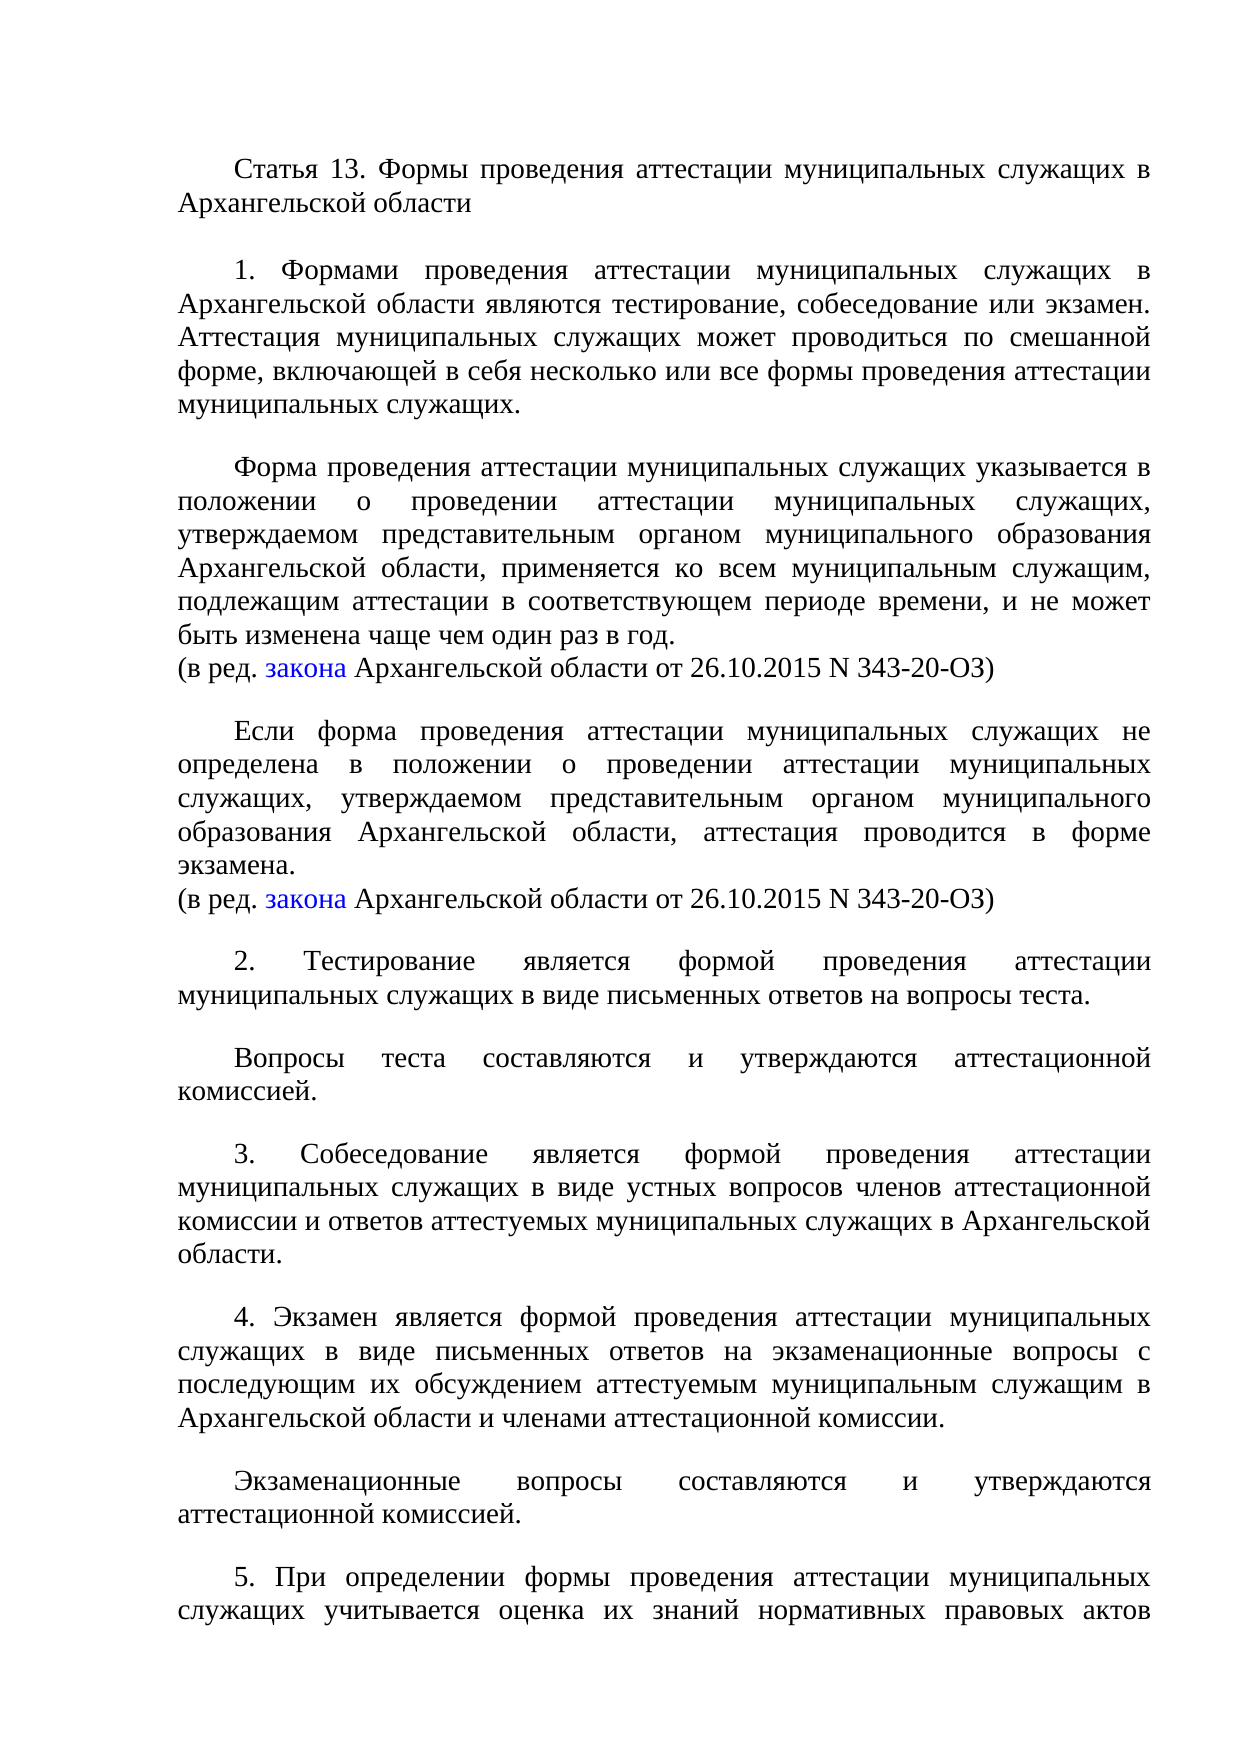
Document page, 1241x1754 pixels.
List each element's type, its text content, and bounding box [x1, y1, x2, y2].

text 2. Тестирование является формой проведения аттестации муниципальных служащих в виде письменных ответов на вопросы теста. [177, 943, 1152, 1011]
text 1. Формами проведения аттестации муниципальных служащих в Архангельской области являются тестирование, собеседование или экзамен. Аттестация муниципальных служащих может проводиться по смешанной форме, включающей в себя несколько или все формы проведения аттестации муниципальных служащих. [177, 252, 1152, 420]
text Статья 13. Формы проведения аттестации муниципальных служащих в Архангельской области [177, 152, 1152, 219]
text (в ред. закона Архангельской области от 26.10.2015 N 343-20-ОЗ) [177, 881, 1152, 914]
text Форма проведения аттестации муниципальных служащих указывается в положении о проведении аттестации муниципальных служащих, утверждаемом представительным органом муниципального образования Архангельской области, применяется ко всем муниципальным служащим, подлежащим аттестации в соответствующем периоде времени, и не может быть изменена чаще чем один раз в год. [177, 449, 1152, 650]
text (в ред. закона Архангельской области от 26.10.2015 N 343-20-ОЗ) [177, 650, 1152, 684]
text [177, 1559, 1152, 1626]
text Экзаменационные вопросы составляются и утверждаются аттестационной комиссией. [177, 1463, 1152, 1530]
text 3. Собеседование является формой проведения аттестации муниципальных служащих в виде устных вопросов членов аттестационной комиссии и ответов аттестуемых муниципальных служащих в Архангельской области. [177, 1136, 1152, 1270]
text Если форма проведения аттестации муниципальных служащих не определена в положении о проведении аттестации муниципальных служащих, утверждаемом представительным органом муниципального образования Архангельской области, аттестация проводится в форме экзамена. [177, 713, 1152, 881]
text 4. Экзамен является формой проведения аттестации муниципальных служащих в виде письменных ответов на экзаменационные вопросы с последующим их обсуждением аттестуемым муниципальным служащим в Архангельской области и членами аттестационной комиссии. [177, 1299, 1152, 1433]
text Вопросы теста составляются и утверждаются аттестационной комиссией. [177, 1040, 1152, 1107]
